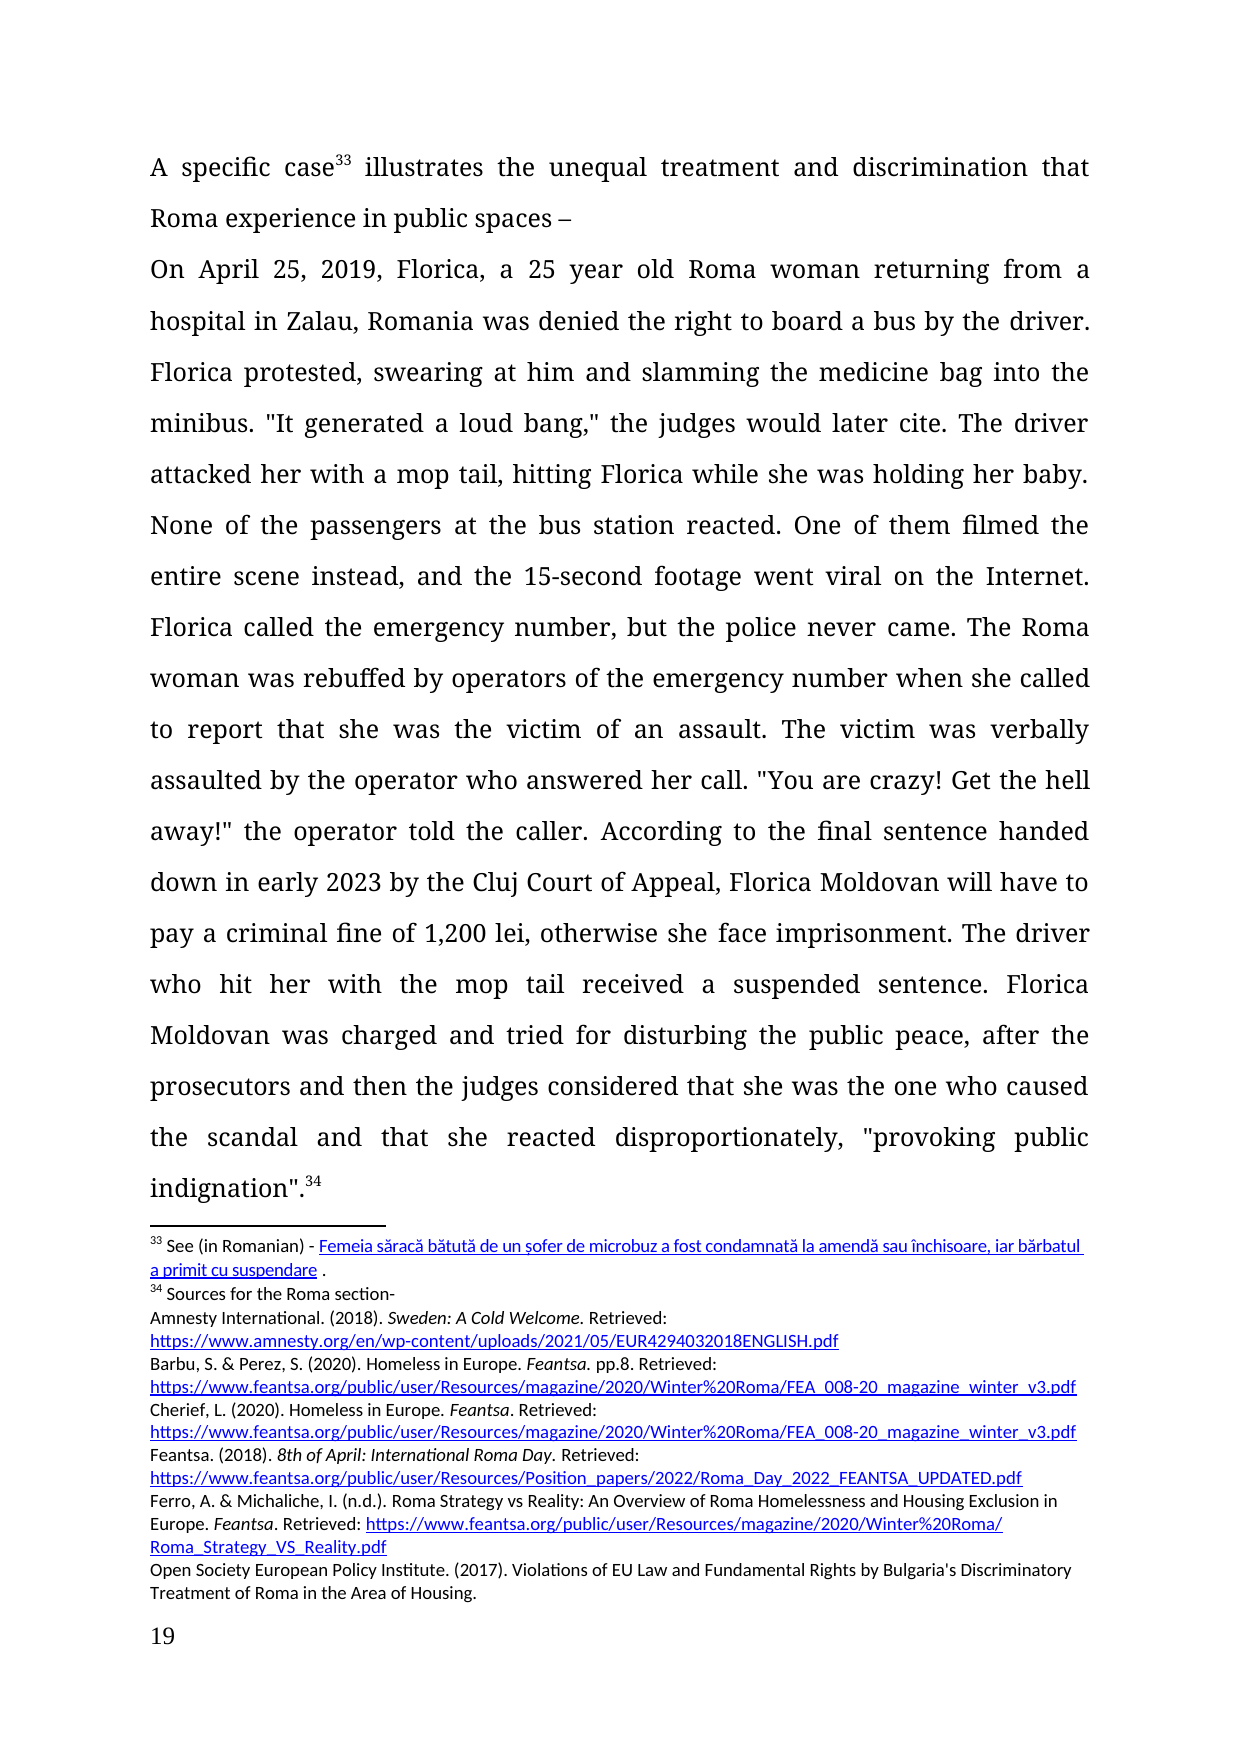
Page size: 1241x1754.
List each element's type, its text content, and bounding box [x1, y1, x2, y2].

text On April 25, 2019, Florica, a 25 year old Roma woman returning from a hospital in Zalau, Romania was denied the right to board a bus by the driver. Florica protested, swearing at him and slamming the medicine bag into the minibus. "It generated a loud bang," the judges would later cite. The driver attacked her with a mop tail, hitting Florica while she was holding her baby. None of the passengers at the bus station reacted. One of them filmed the entire scene instead, and the 15-second footage went viral on the Internet. Florica called the emergency number, but the police never came. The Roma woman was rebuffed by operators of the emergency number when she called to report that she was the victim of an assault. The victim was verbally assaulted by the operator who answered her call. "You are crazy! Get the hell away!" the operator told the caller. According to the final sentence handed down in early 2023 by the Cluj Court of Appeal, Florica Moldovan will have to pay a criminal fine of 1,200 lei, otherwise she face imprisonment. The driver who hit her with the mop tail received a suspended sentence. Florica Moldovan was charged and tried for disturbing the public peace, after the prosecutors and then the judges considered that she was the one who caused the scandal and that she reacted disproportionately, "provoking public indignation". [150, 252, 1090, 1205]
text A specific case illustrates the unequal treatment and discrimination that Roma experience in public spaces – [150, 150, 1090, 235]
